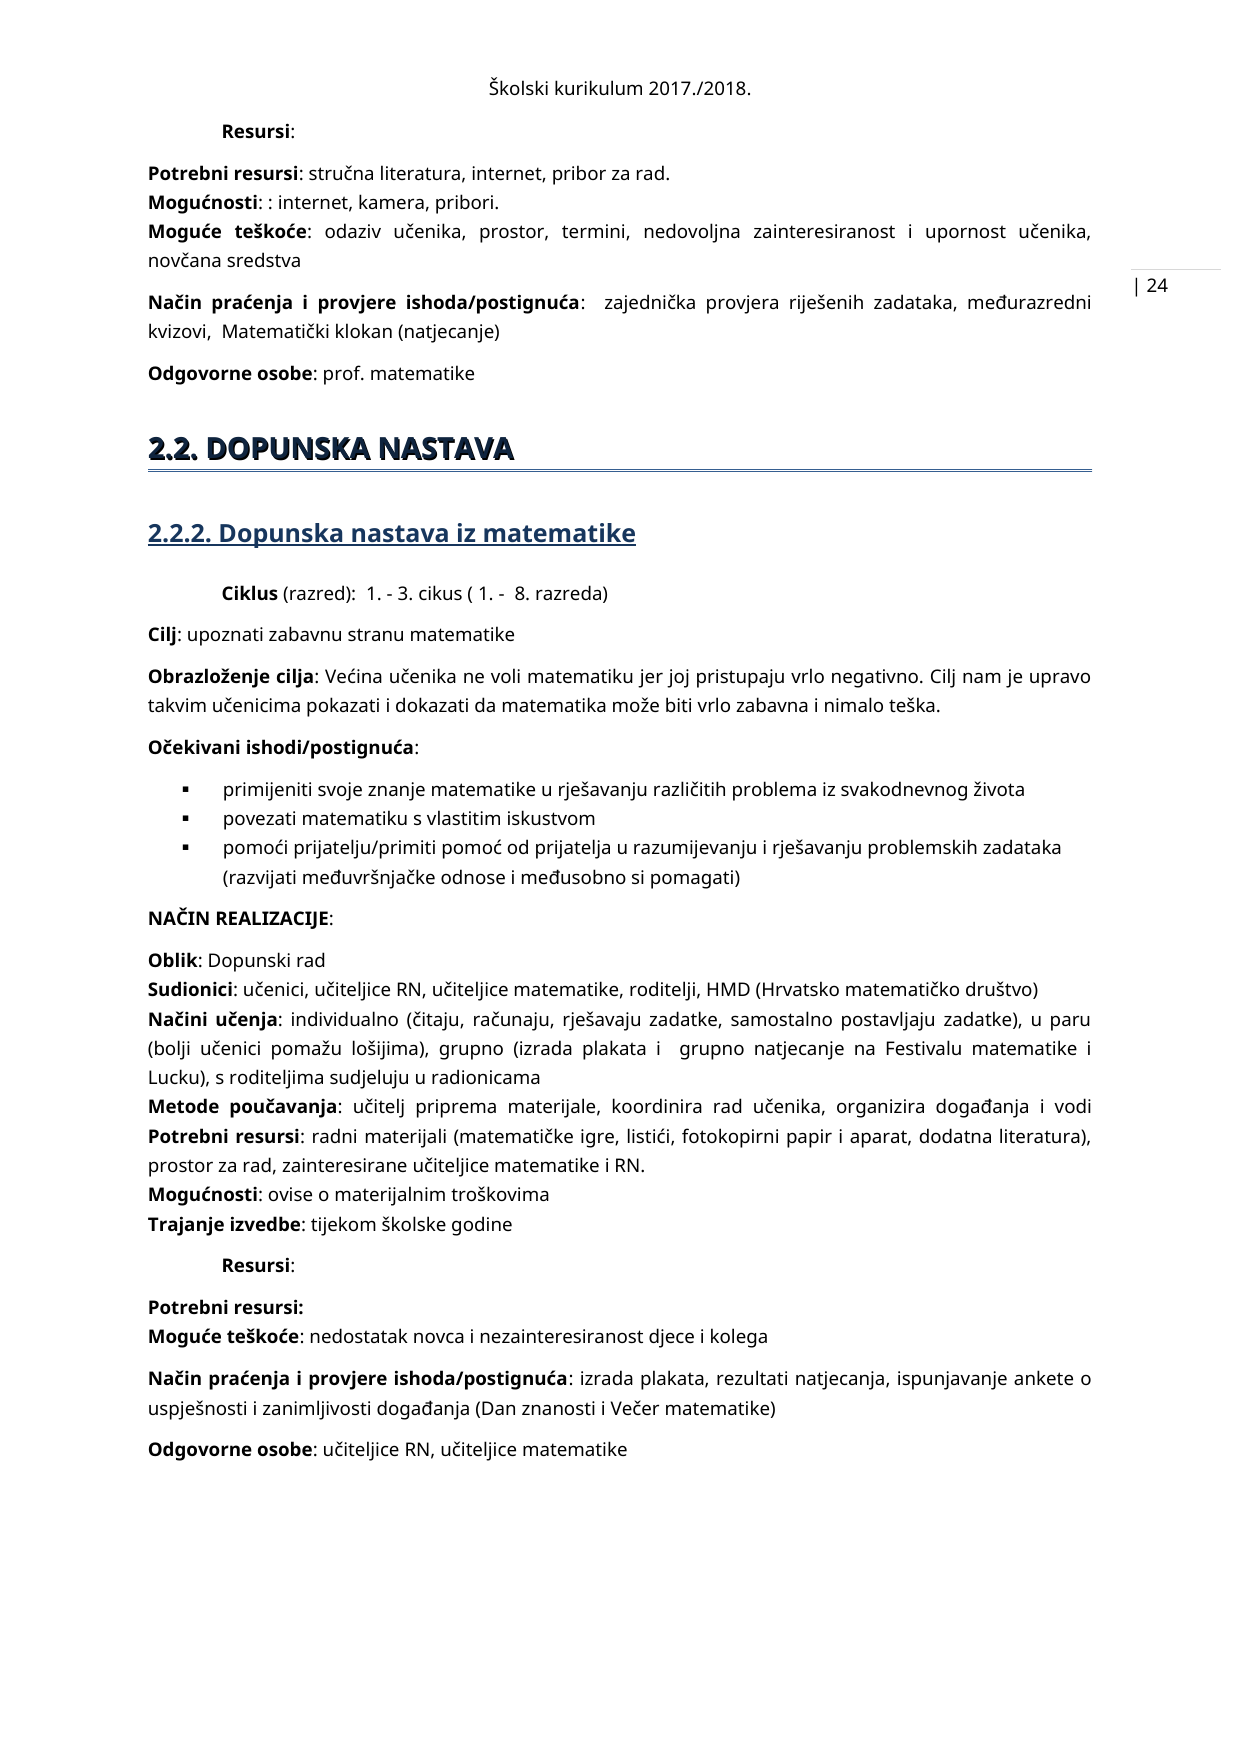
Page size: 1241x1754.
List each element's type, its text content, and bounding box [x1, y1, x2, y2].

list Mogućnosti: ovise o materijalnim troškovima [148, 1182, 1092, 1207]
text Odgovorne osobe: učiteljice RN, učiteljice matematike [148, 1437, 1092, 1462]
text Resursi: [148, 118, 1092, 144]
list pomoći prijatelju/primiti pomoć od prijatelja u razumijevanju i rješavanju problemskih zadataka (razvijati međuvršnjačke odnose i međusobno si pomagati) [185, 835, 1092, 889]
text Način praćenja i provjere ishoda/postignuća: zajednička provjera riješenih zadataka, međurazredni kvizovi, Matematički klokan (natjecanje) [148, 289, 1092, 344]
list Mogućnosti: : internet, kamera, pribori. [148, 189, 1092, 215]
list primijeniti svoje znanje matematike u rješavanju različitih problema iz svakodnevnog života [185, 776, 1092, 802]
text Resursi: [148, 1253, 1092, 1278]
list Sudionici: učenici, učiteljice RN, učiteljice matematike, roditelji, HMD (Hrvatsko matematičko društvo) [148, 977, 1092, 1002]
list Potrebni resursi: [148, 1294, 1092, 1320]
text Očekivani ishodi/postignuća: [148, 734, 1092, 760]
list Metode poučavanja: učitelj priprema materijale, koordinira rad učenika, organizira događanja i vodi Potrebni resursi: radni materijali (matematičke igre, listići, fotokopirni papir i aparat, dodatna literatura), prostor za rad, zainteresirane učiteljice matematike i RN. [148, 1094, 1092, 1178]
list Načini učenja: individualno (čitaju, računaju, rješavaju zadatke, samostalno postavljaju zadatke), u paru (bolji učenici pomažu lošijima), grupno (izrada plakata i grupno natjecanje na Festivalu matematike i Lucku), s roditeljima sudjeluju u radionicama [148, 1006, 1092, 1090]
text Cilj: upoznati zabavnu stranu matematike [148, 622, 1092, 647]
subtitle 2.2.2. Dopunska nastava iz matematike [148, 516, 1092, 550]
text Ciklus (razred): 1. - 3. cikus ( 1. - 8. razreda) [221, 580, 1092, 605]
text Način praćenja i provjere ishoda/postignuća: izrada plakata, rezultati natjecanja, ispunjavanje ankete o uspješnosti i zanimljivosti događanja (Dan znanosti i Večer matematike) [148, 1366, 1092, 1420]
list Trajanje izvedbe: tijekom školske godine [148, 1211, 1092, 1236]
list Oblik: Dopunski rad [148, 947, 1092, 973]
list Potrebni resursi: stručna literatura, internet, pribor za rad. [148, 160, 1092, 185]
text Obrazloženje cilja: Većina učenika ne voli matematiku jer joj pristupaju vrlo negativno. Cilj nam je upravo takvim učenicima pokazati i dokazati da matematika može biti vrlo zabavna i nimalo teška. [148, 663, 1092, 718]
list povezati matematiku s vlastitim iskustvom [185, 805, 1092, 831]
subtitle 2.2. DOPUNSKA NASTAVA [148, 427, 1092, 469]
text NAČIN REALIZACIJE: [148, 906, 1092, 931]
text Odgovorne osobe: prof. matematike [148, 361, 1092, 386]
list Moguće teškoće: odaziv učenika, prostor, termini, nedovoljna zainteresiranost i upornost učenika, novčana sredstva [148, 218, 1092, 273]
list Moguće teškoće: nedostatak novca i nezainteresiranost djece i kolega [148, 1324, 1092, 1349]
